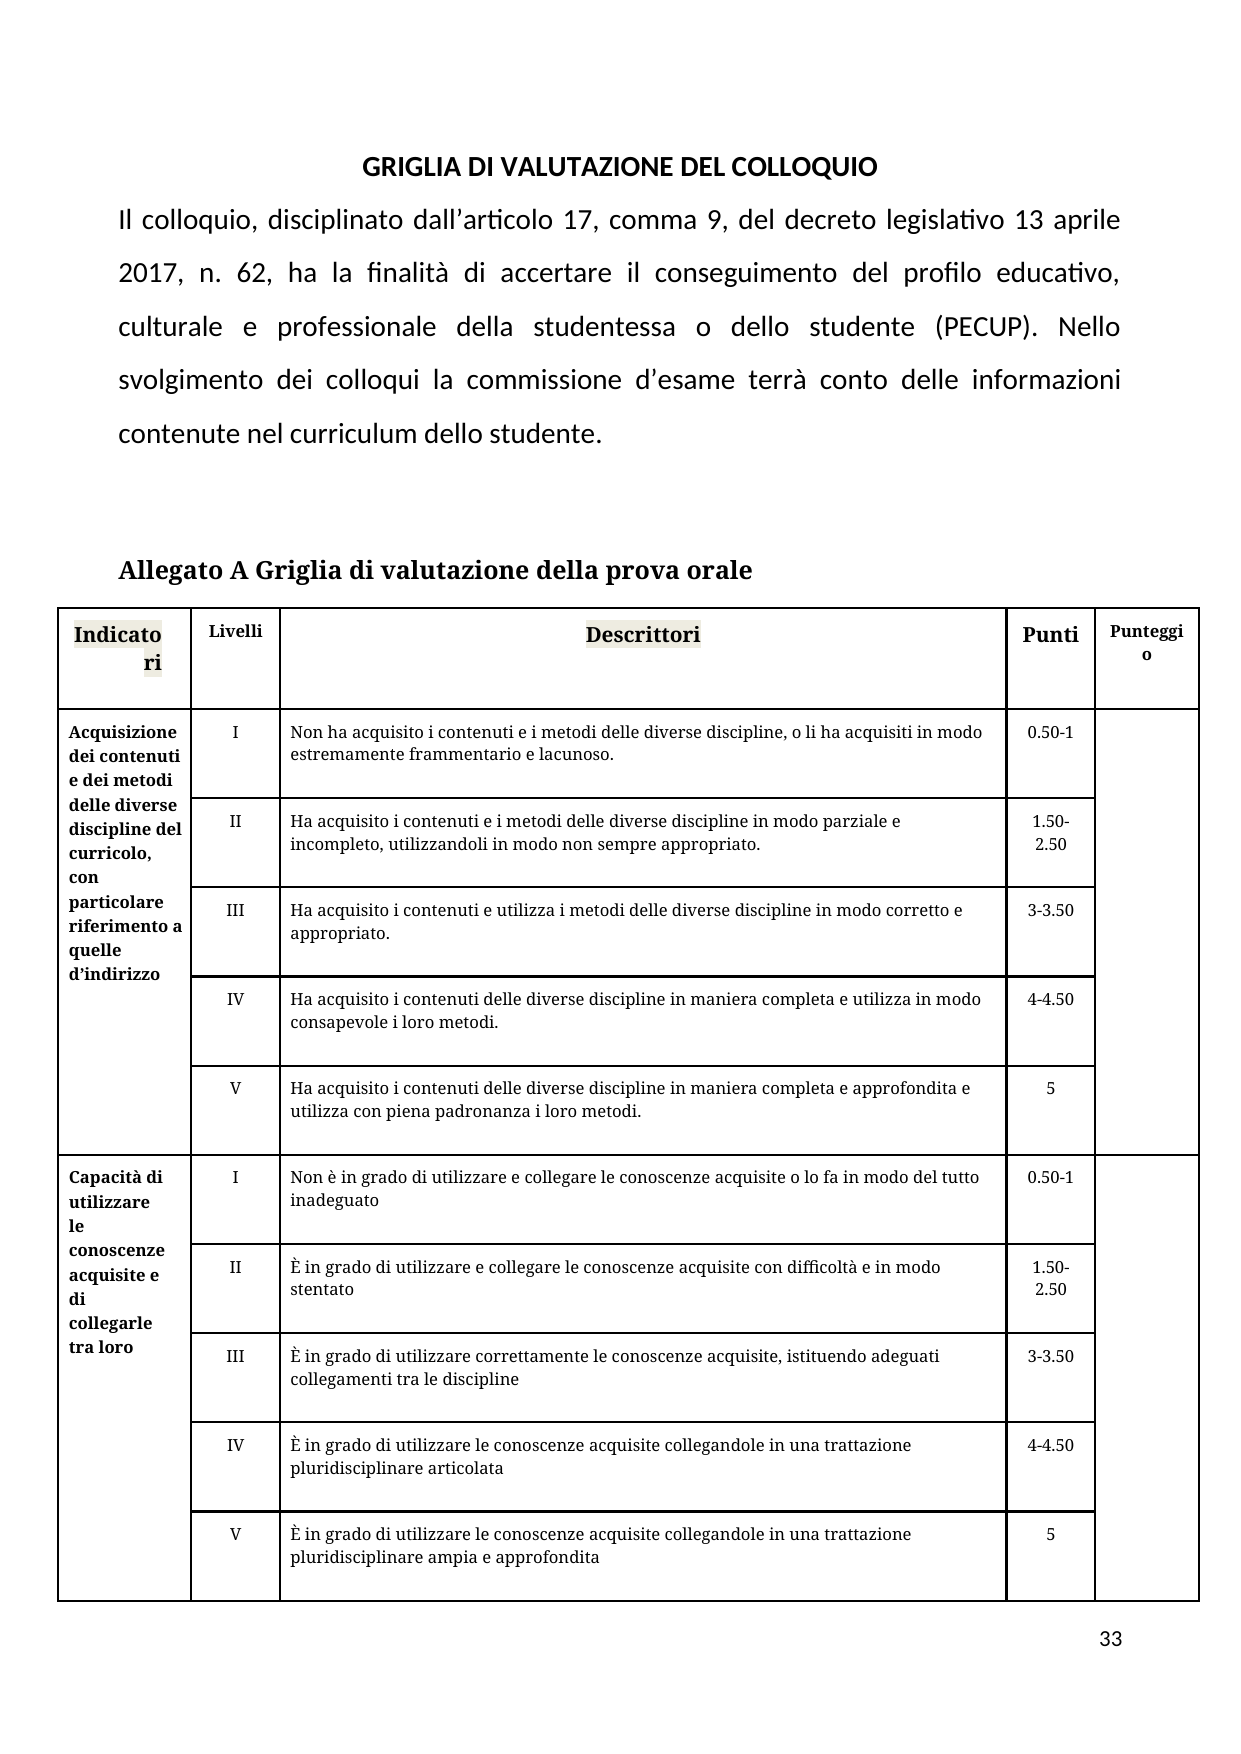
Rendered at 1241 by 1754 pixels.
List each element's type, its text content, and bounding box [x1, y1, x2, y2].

table_header Punteggio [1096, 609, 1198, 708]
table_cell [1096, 1156, 1198, 1599]
table_cell III [192, 1334, 279, 1421]
table_cell È in grado di utilizzare le conoscenze acquisite collegandole in una trattazione pluridisciplinare ampia e approfondita [281, 1513, 1005, 1599]
table_cell IV [192, 978, 279, 1064]
table_cell È in grado di utilizzare correttamente le conoscenze acquisite, istituendo adeguati collegamenti tra le discipline [281, 1334, 1005, 1421]
table_cell Capacità di utilizzare le conoscenze acquisite e di collegarle tra loro [59, 1156, 190, 1599]
table_cell 0.50-1 [1008, 1156, 1094, 1243]
table_header Livelli [192, 609, 279, 708]
table_cell Ha acquisito i contenuti e utilizza i metodi delle diverse discipline in modo corretto e appropriato. [281, 888, 1005, 975]
table_cell 5 [1008, 1067, 1094, 1154]
table_cell I [192, 1156, 279, 1243]
table_cell V [192, 1067, 279, 1154]
table_cell I [192, 710, 279, 797]
table_cell Non ha acquisito i contenuti e i metodi delle diverse discipline, o li ha acquisiti in modo estremamente frammentario e lacunoso. [281, 710, 1005, 797]
table_cell 3-3.50 [1008, 1334, 1094, 1421]
table_header Indicatori [59, 609, 190, 708]
table_cell Ha acquisito i contenuti delle diverse discipline in maniera completa e utilizza in modo consapevole i loro metodi. [281, 978, 1005, 1064]
table_cell 3-3.50 [1008, 888, 1094, 975]
table_cell Ha acquisito i contenuti delle diverse discipline in maniera completa e approfondita e utilizza con piena padronanza i loro metodi. [281, 1067, 1005, 1154]
table_header Descrittori [281, 609, 1005, 708]
table_cell IV [192, 1423, 279, 1510]
table_cell V [192, 1513, 279, 1599]
table_cell Acquisizione dei contenuti e dei metodi delle diverse discipline del curricolo, con particolare riferimento a quelle d’indirizzo [59, 710, 190, 1154]
table_cell È in grado di utilizzare e collegare le conoscenze acquisite con difficoltà e in modo stentato [281, 1245, 1005, 1332]
table_cell 1.50-2.50 [1008, 799, 1094, 886]
table_cell Ha acquisito i contenuti e i metodi delle diverse discipline in modo parziale e incompleto, utilizzandoli in modo non sempre appropriato. [281, 799, 1005, 886]
table_header Punti [1008, 609, 1094, 708]
subtitle Il colloquio, disciplinato dall’articolo 17, comma 9, del decreto legislativo 13 aprile 2017, n. 62, ha la finalità di accertare il conseguimento del profilo educativo, culturale e professionale della studentessa o dello studente (PECUP). Nello svolgimento dei colloqui la commissione d’esame terrà conto delle informazioni contenute nel curriculum dello studente. [118, 201, 1122, 451]
table_cell 4-4.50 [1008, 1423, 1094, 1510]
table_cell 1.50-2.50 [1008, 1245, 1094, 1332]
table_cell II [192, 799, 279, 886]
table_cell [1096, 710, 1198, 1154]
table_cell 0.50-1 [1008, 710, 1094, 797]
table_cell III [192, 888, 279, 975]
table_cell II [192, 1245, 279, 1332]
table_cell 5 [1008, 1513, 1094, 1599]
table_cell È in grado di utilizzare le conoscenze acquisite collegandole in una trattazione pluridisciplinare articolata [281, 1423, 1005, 1510]
text Allegato A Griglia di valutazione della prova orale [118, 552, 1122, 586]
table_cell 4-4.50 [1008, 978, 1094, 1064]
table_cell Non è in grado di utilizzare e collegare le conoscenze acquisite o lo fa in modo del tutto inadeguato [281, 1156, 1005, 1243]
subtitle GRIGLIA DI VALUTAZIONE DEL COLLOQUIO [118, 148, 1122, 183]
